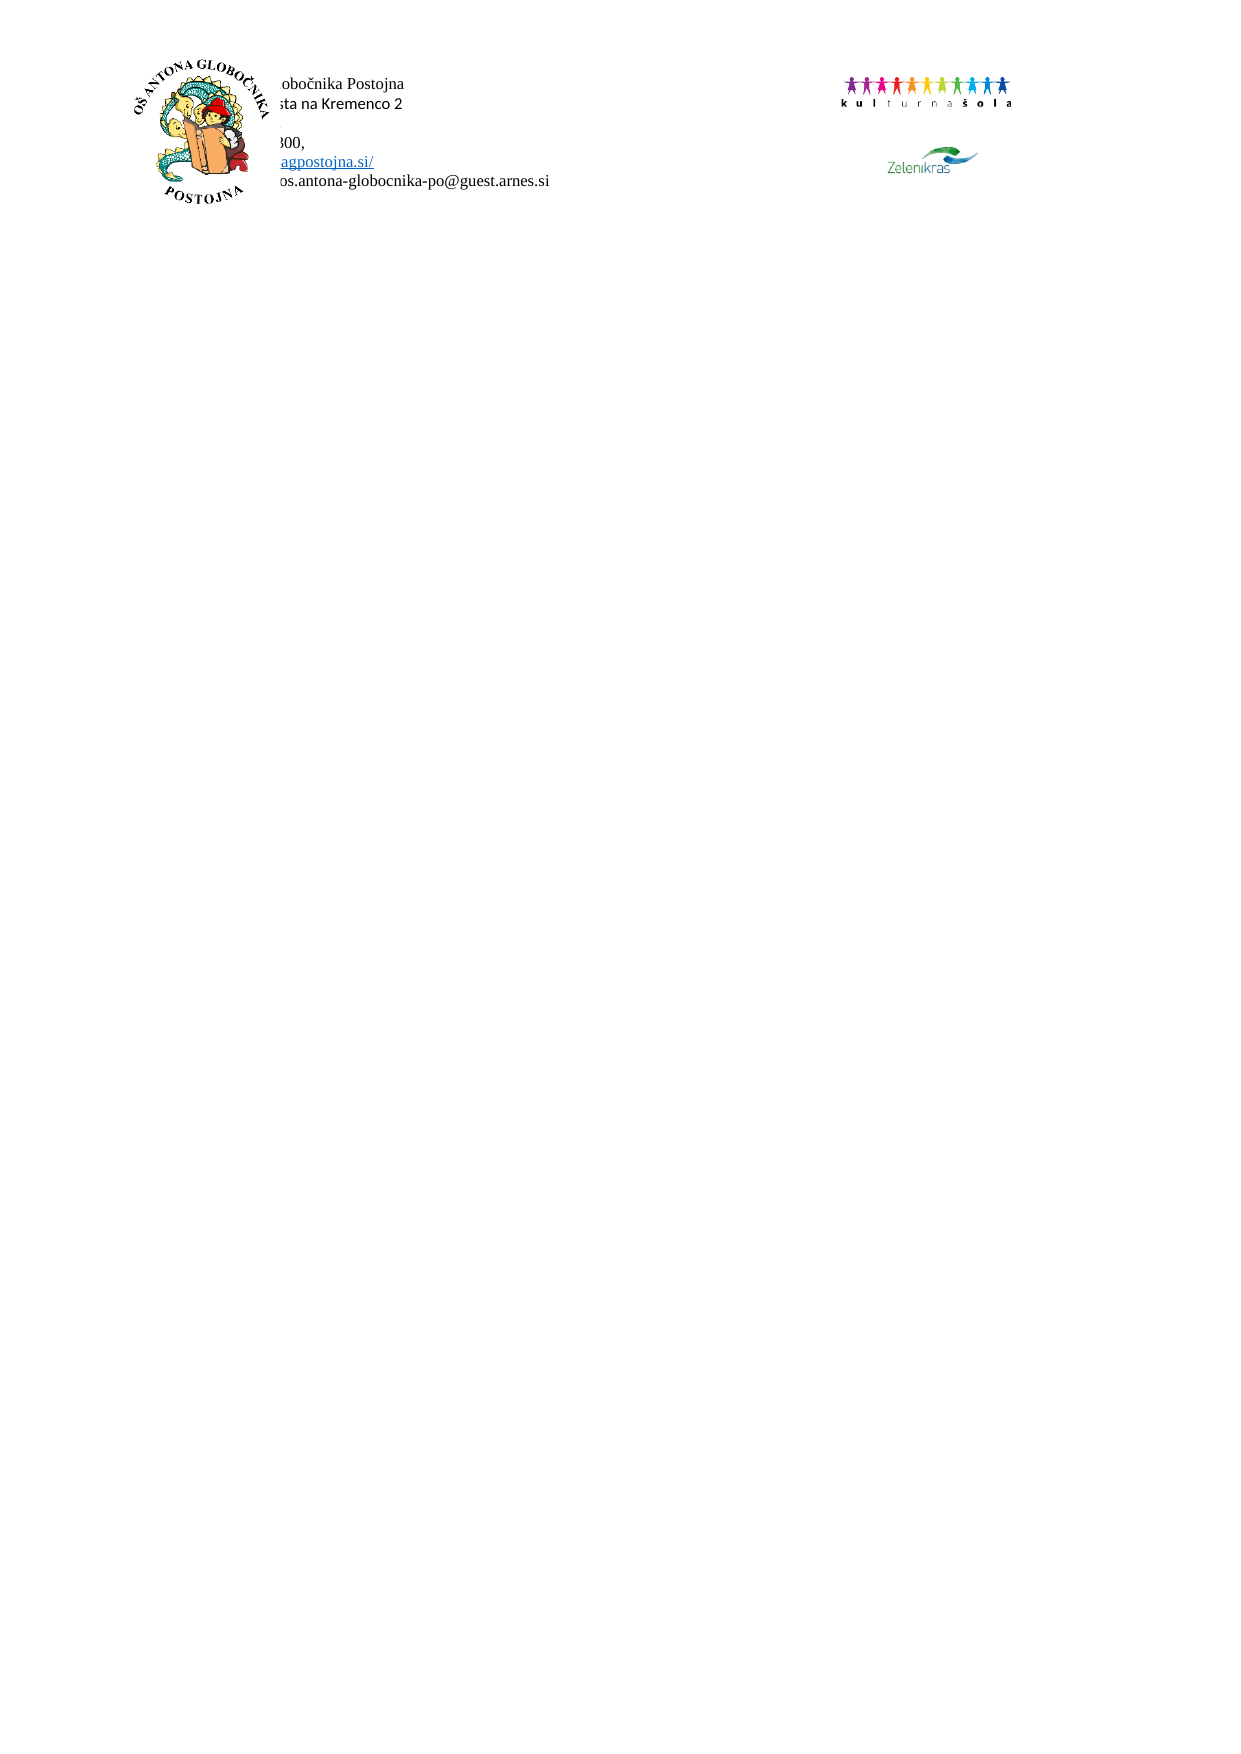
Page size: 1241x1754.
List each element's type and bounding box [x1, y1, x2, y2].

picture [121, 52, 281, 206]
picture [839, 75, 1011, 107]
picture [877, 137, 982, 178]
